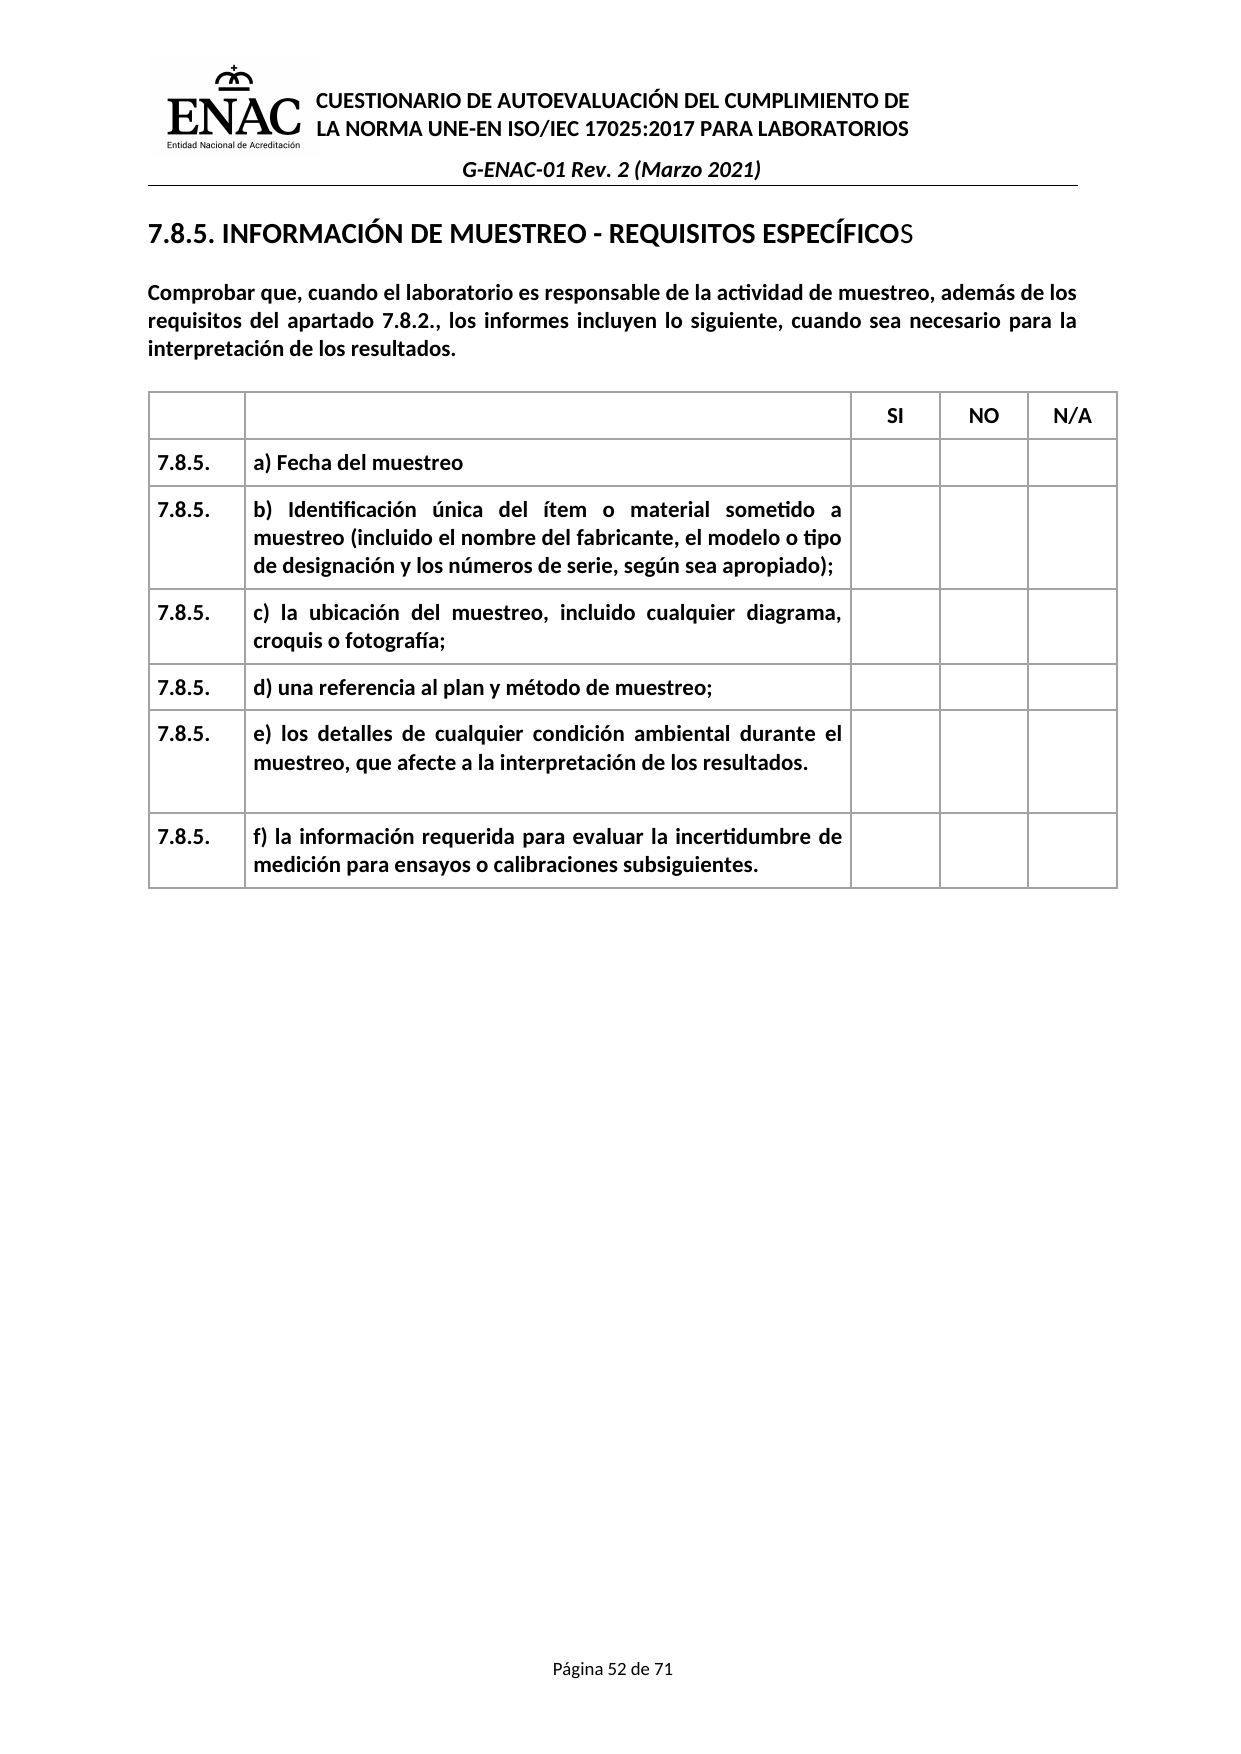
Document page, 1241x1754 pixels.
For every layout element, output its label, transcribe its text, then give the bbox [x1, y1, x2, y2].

table_cell b) Identificación única del ítem o material sometido a muestreo (incluido el nombre del fabricante, el modelo o tipo de designación y los números de serie, según sea apropiado); [246, 487, 850, 588]
table_cell c) la ubicación del muestreo, incluido cualquier diagrama, croquis o fotografía; [246, 590, 850, 662]
table_cell [941, 487, 1027, 588]
table_cell [1029, 711, 1116, 812]
table_cell 7.8.5. [150, 665, 244, 709]
table_cell [941, 711, 1027, 812]
text Comprobar que, cuando el laboratorio es responsable de la actividad de muestreo, además de los requisitos del apartado 7.8.2., los informes incluyen lo siguiente, cuando sea necesario para la interpretación de los resultados. [148, 278, 1078, 362]
table_cell [852, 665, 939, 709]
table_header [246, 393, 850, 438]
table_cell [852, 711, 939, 812]
table_cell [852, 814, 939, 887]
table_cell e) los detalles de cualquier condición ambiental durante el muestreo, que afecte a la interpretación de los resultados. [246, 711, 850, 812]
table_cell 7.8.5. [150, 814, 244, 887]
table_cell [941, 814, 1027, 887]
table_cell 7.8.5. [150, 487, 244, 588]
table_cell [1029, 665, 1116, 709]
table_cell [852, 440, 939, 485]
table_cell 7.8.5. [150, 711, 244, 812]
table_cell [1029, 487, 1116, 588]
table_cell [852, 590, 939, 662]
table_header NO [941, 393, 1027, 438]
table_cell [941, 590, 1027, 662]
table_cell [1029, 590, 1116, 662]
table_cell [1029, 440, 1116, 485]
subtitle 7.8.5. INFORMACIÓN DE MUESTREO - REQUISITOS ESPECÍFICOS [148, 215, 1078, 250]
picture [147, 56, 321, 157]
table_header [150, 393, 244, 438]
table_cell f) la información requerida para evaluar la incertidumbre de medición para ensayos o calibraciones subsiguientes. [246, 814, 850, 887]
table_cell [1029, 814, 1116, 887]
table_cell 7.8.5. [150, 440, 244, 485]
table_header SI [852, 393, 939, 438]
table_cell [941, 665, 1027, 709]
table_cell [852, 487, 939, 588]
table_cell d) una referencia al plan y método de muestreo; [246, 665, 850, 709]
table_cell [941, 440, 1027, 485]
table_cell a) Fecha del muestreo [246, 440, 850, 485]
table_cell 7.8.5. [150, 590, 244, 662]
table_header N/A [1029, 393, 1116, 438]
